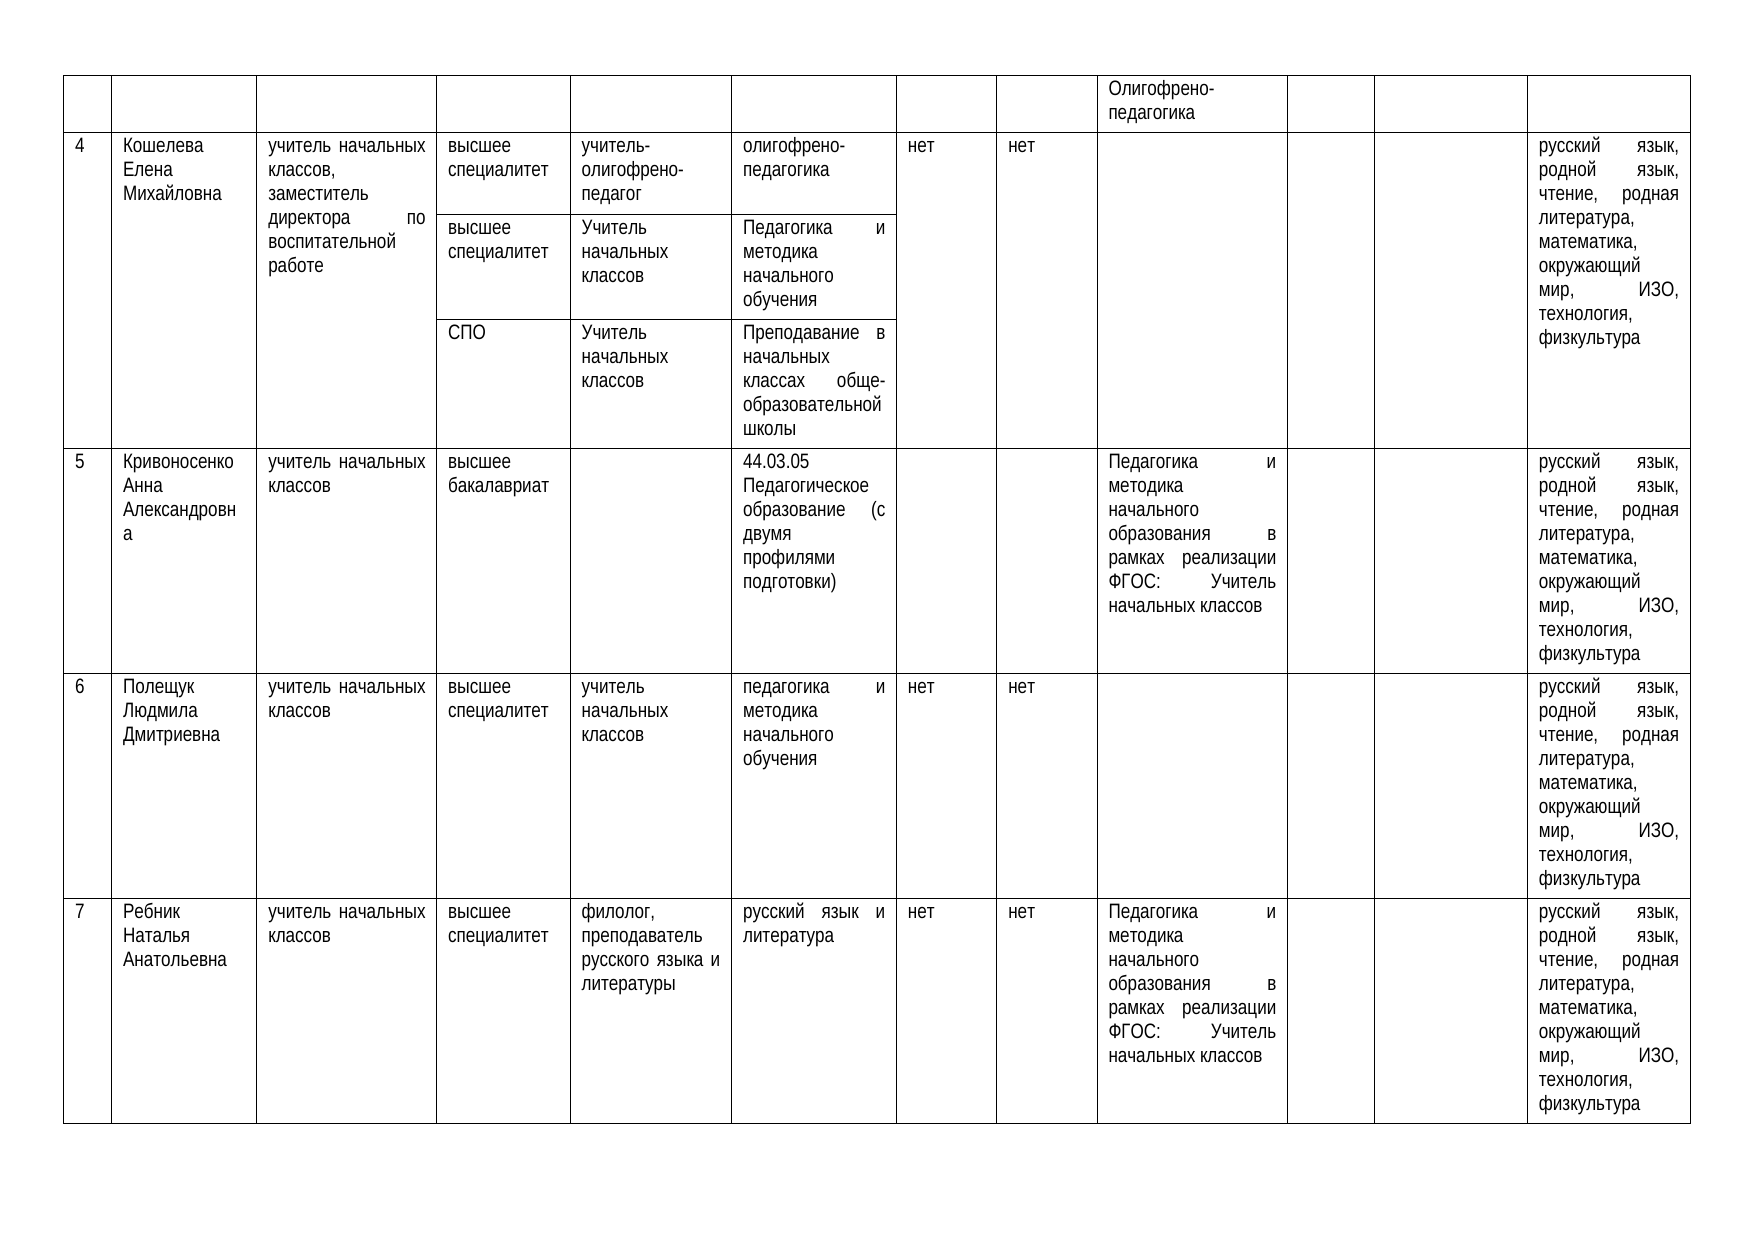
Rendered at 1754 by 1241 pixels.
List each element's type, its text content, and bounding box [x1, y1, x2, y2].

table_cell нет [897, 133, 996, 448]
table_cell СПО [437, 320, 570, 448]
table_cell нет [897, 899, 996, 1123]
table_cell [1288, 674, 1374, 898]
table_cell Педагогика и методика начального образования в рамках реализации ФГОС: Учитель начальных классов [1098, 449, 1287, 673]
table_cell Кривоносенко Анна Александровна [112, 449, 256, 673]
table_cell высшее специалитет [437, 215, 570, 319]
table_cell высшее специалитет [437, 899, 570, 1123]
table_cell Кошелева Елена Михайловна [112, 133, 256, 448]
table_cell [1375, 674, 1527, 898]
table_cell нет [897, 674, 996, 898]
table_cell нет [997, 674, 1097, 898]
table_cell учитель начальных классов [257, 674, 436, 898]
table_cell 5 [64, 449, 111, 673]
table_cell [1288, 899, 1374, 1123]
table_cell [1528, 133, 1690, 448]
table_cell учитель начальных классов [257, 449, 436, 673]
table_cell нет [997, 133, 1097, 448]
table_cell [571, 449, 731, 673]
table_cell [997, 449, 1097, 673]
table_cell высшее специалитет [437, 674, 570, 898]
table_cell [1098, 76, 1287, 132]
table_cell Педагогика и методика начального обучения [732, 215, 896, 319]
table_cell [1375, 899, 1527, 1123]
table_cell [257, 899, 436, 1123]
table_cell Учитель начальных классов [571, 320, 731, 448]
table_cell русский язык, родной язык, чтение, родная литература, математика, окружающий мир, ИЗО, технология, физкультура [1528, 674, 1690, 898]
table_cell 7 [64, 899, 111, 1123]
table_cell олигофрено-педагогика [732, 133, 896, 213]
table_cell [1098, 133, 1287, 448]
table_cell 4 [64, 133, 111, 448]
table_cell [1375, 449, 1527, 673]
table_cell учитель начальных классов, заместитель директора по воспитательной работе [257, 133, 436, 448]
table_cell высшее бакалавриат [437, 449, 570, 673]
table_cell 6 [64, 674, 111, 898]
table_cell русский язык, родной язык, чтение, родная литература, математика, окружающий мир, ИЗО, технология, физкультура [1528, 449, 1690, 673]
table_cell Полещук Людмила Дмитриевна [112, 674, 256, 898]
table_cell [1528, 899, 1690, 1123]
table_cell русский язык и литература [732, 899, 896, 1123]
table_cell Ребник Наталья Анатольевна [112, 899, 256, 1123]
table_cell учитель-олигофрено-педагог [571, 133, 731, 213]
table_cell [1098, 674, 1287, 898]
table_cell Учитель начальных классов [571, 215, 731, 319]
table_cell учитель начальных классов [571, 674, 731, 898]
table_cell [1288, 449, 1374, 673]
table_cell Педагогика и методика начального образования в рамках реализации ФГОС: Учитель начальных классов [1098, 899, 1287, 1123]
table_cell высшее специалитет [437, 133, 570, 213]
table_cell 44.03.05 Педагогическое образование (с двумя профилями подготовки) [732, 449, 896, 673]
table_cell филолог, преподаватель русского языка и литературы [571, 899, 731, 1123]
table_cell педагогика и методика начального обучения [732, 674, 896, 898]
table_cell Преподавание в начальных классах обще-образовательной школы [732, 320, 896, 448]
table_cell [1375, 133, 1527, 448]
table_cell нет [997, 899, 1097, 1123]
table_cell [897, 449, 996, 673]
table_cell [1288, 133, 1374, 448]
